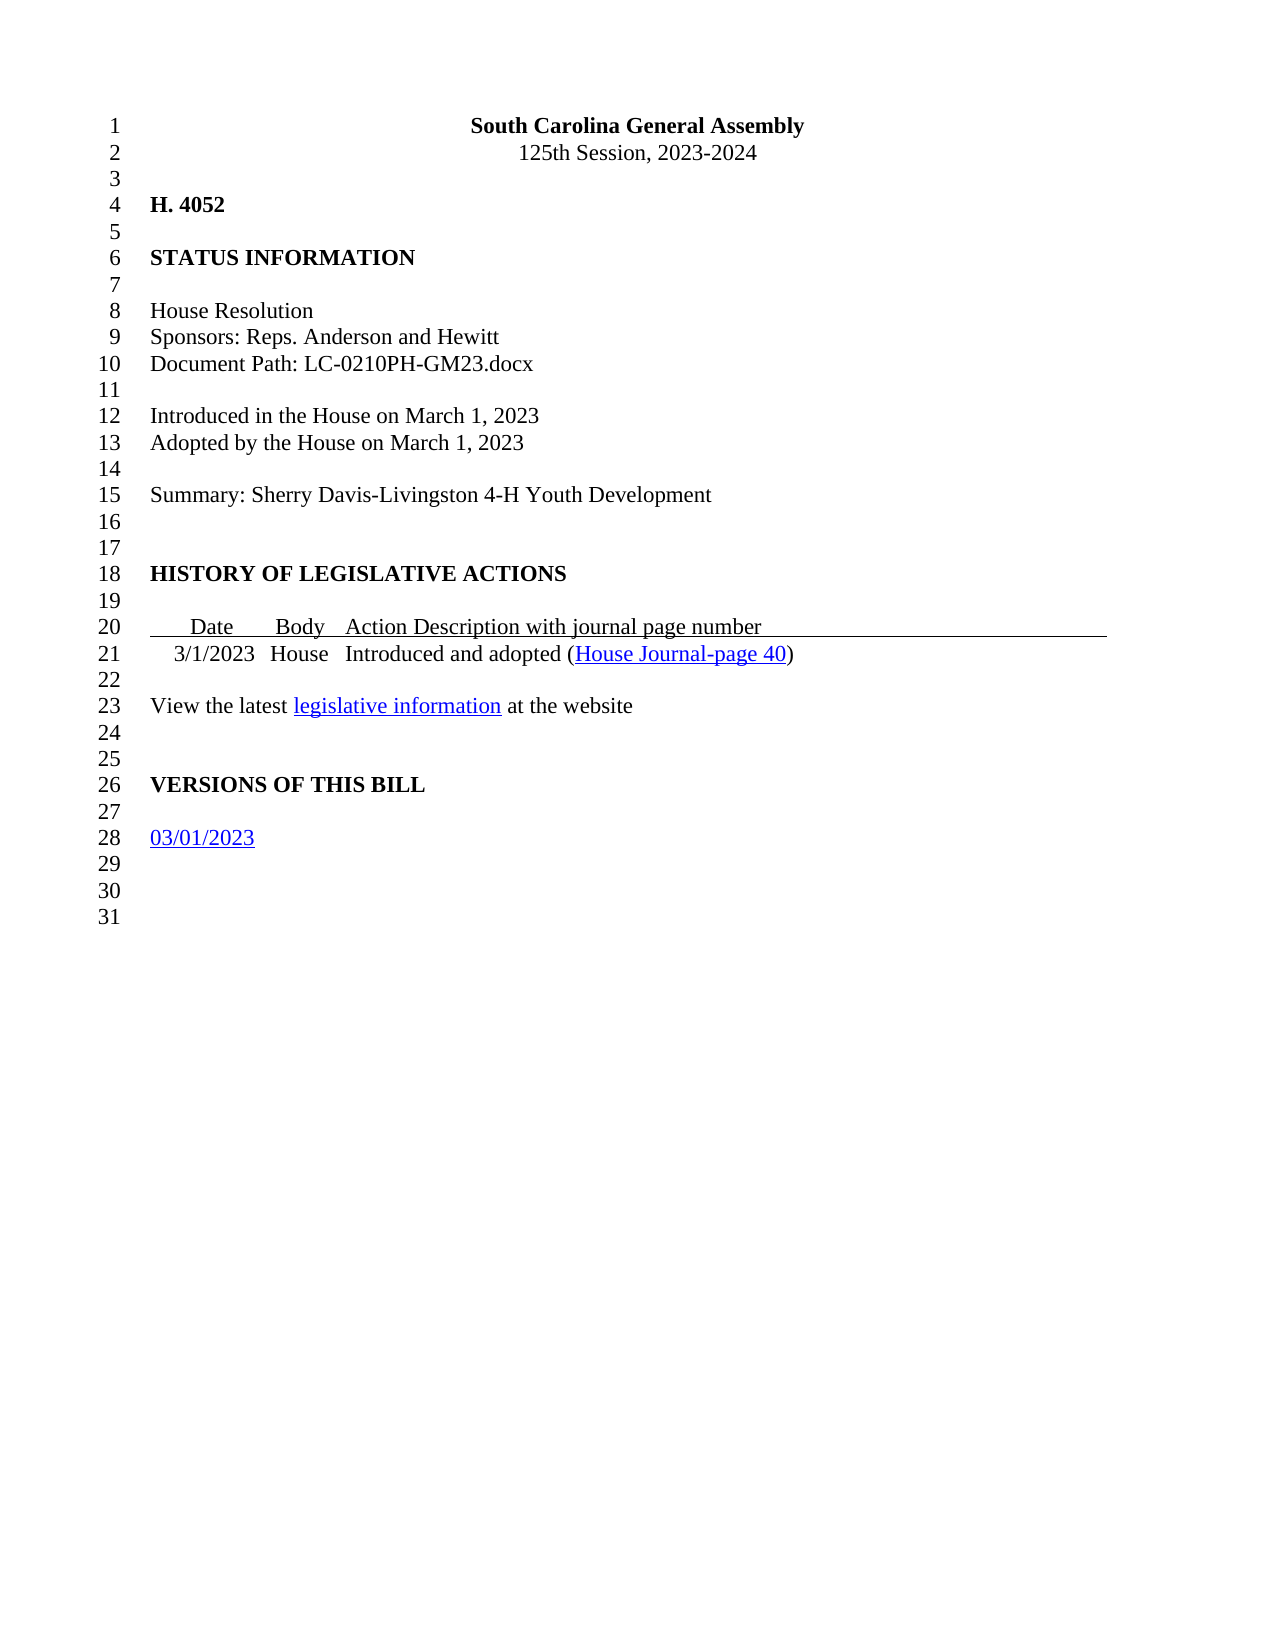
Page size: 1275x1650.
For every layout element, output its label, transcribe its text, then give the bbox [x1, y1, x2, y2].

text Date Body Action Description with journal page number [150, 613, 1125, 639]
text STATUS INFORMATION [150, 244, 1125, 271]
text Document Path: LC-0210PH-GM23.docx [150, 350, 1125, 376]
text H. 4052 [150, 192, 1125, 218]
text Summary: Sherry Davis-Livingston 4-H Youth Development [150, 481, 1125, 508]
text House Resolution [150, 297, 1125, 323]
text Sponsors: Reps. Anderson and Hewitt [150, 323, 1125, 350]
text HISTORY OF LEGISLATIVE ACTIONS [150, 561, 1125, 587]
text VERSIONS OF THIS BILL [150, 771, 1125, 798]
text South Carolina General Assembly [150, 112, 1125, 139]
text View the latest legislative information at the website [150, 692, 1125, 719]
text 03/01/2023 [150, 824, 1125, 850]
text Adopted by the House on March 1, 2023 [150, 429, 1125, 455]
text 125th Session, 2023-2024 [150, 139, 1125, 165]
text Introduced in the House on March 1, 2023 [150, 402, 1125, 429]
text 3/1/2023 House Introduced and adopted (House Journal-page 40) [150, 639, 1125, 666]
